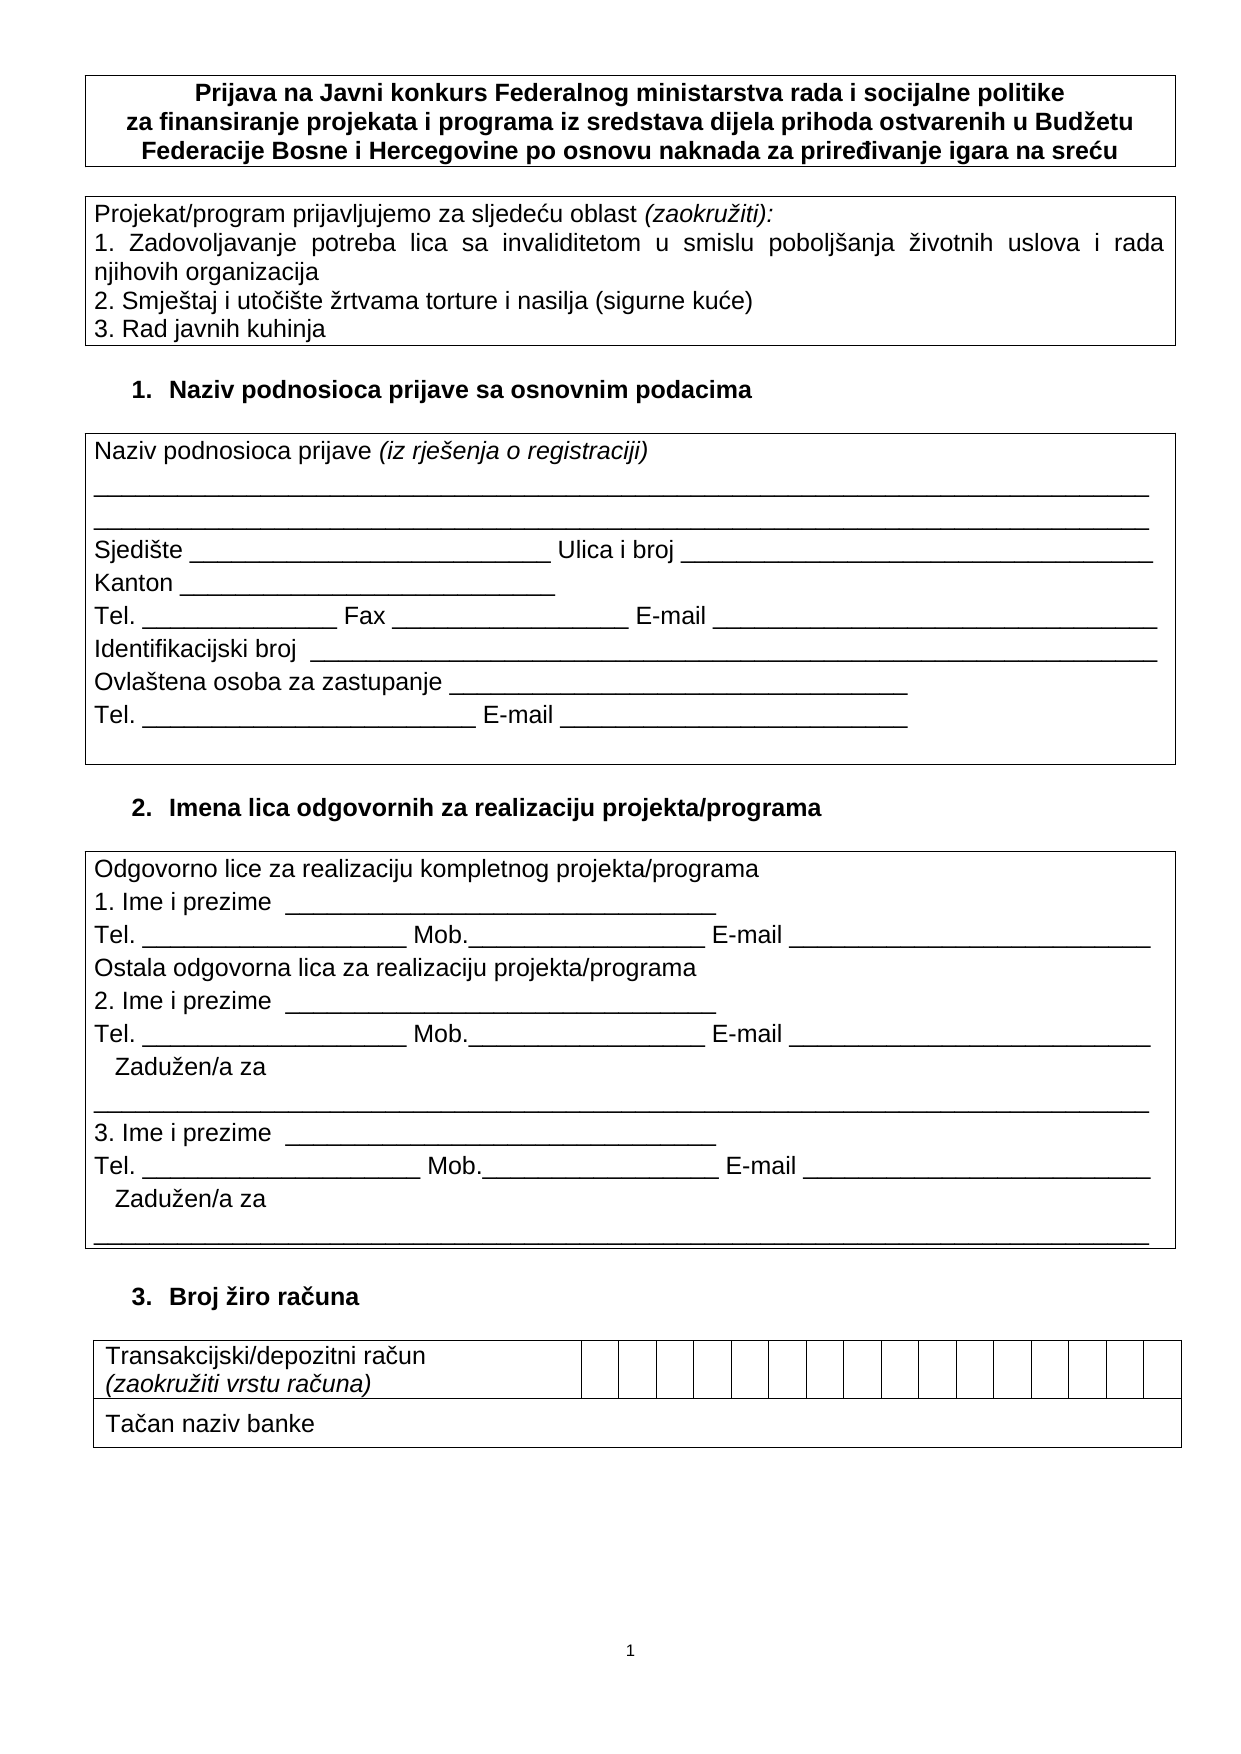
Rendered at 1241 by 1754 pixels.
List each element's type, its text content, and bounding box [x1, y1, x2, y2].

text Zadužen/a za [86, 1049, 1175, 1081]
text 1. Ime i prezime _______________________________ [86, 884, 1175, 916]
text Tel. ________________________ E-mail _________________________ [86, 697, 1175, 728]
text Odgovorno lice za realizaciju kompletnog projekta/programa [86, 852, 1175, 883]
text Tel. ___________________ Mob._________________ E-mail __________________________ [86, 1016, 1175, 1048]
table_header [1107, 1341, 1143, 1398]
table_header [732, 1341, 768, 1398]
table_header [994, 1341, 1031, 1398]
list Naziv podnosioca prijave sa osnovnim podacima [131, 375, 1166, 404]
text 3. Ime i prezime _______________________________ [86, 1115, 1175, 1147]
table_header [1032, 1341, 1068, 1398]
text Ostala odgovorna lica za realizaciju projekta/programa [86, 950, 1175, 982]
text Tel. ___________________ Mob._________________ E-mail __________________________ [86, 917, 1175, 949]
table_header [619, 1341, 656, 1398]
table_header [882, 1341, 918, 1398]
table_header [807, 1341, 843, 1398]
table_cell Tačan naziv banke [94, 1399, 1181, 1447]
table_header [1069, 1341, 1106, 1398]
text Tel. ______________ Fax _________________ E-mail ________________________________ [86, 598, 1175, 629]
table_header [582, 1341, 618, 1398]
text Identifikacijski broj _____________________________________________________________ [86, 631, 1175, 662]
table_header [694, 1341, 731, 1398]
table_header [919, 1341, 956, 1398]
text 2. Ime i prezime _______________________________ [86, 983, 1175, 1015]
text 1. Zadovoljavanje potreba lica sa invaliditetom u smislu poboljšanja životnih uslova i rada njihovih organizacija [94, 228, 1166, 286]
table_header Transakcijski/depozitni račun (zaokružiti vrstu računa) [94, 1341, 581, 1398]
text Kanton ___________________________ [86, 564, 1175, 596]
text 3. Rad javnih kuhinja [86, 311, 1175, 345]
text Naziv podnosioca prijave (iz rješenja o registraciji) ____________________________________________________________________________ [86, 434, 1175, 497]
text Tel. ____________________ Mob._________________ E-mail _________________________ [86, 1148, 1175, 1180]
text Ovlaštena osoba za zastupanje _________________________________ [86, 664, 1175, 696]
text Sjedište __________________________ Ulica i broj __________________________________ [86, 532, 1175, 563]
table_header [769, 1341, 806, 1398]
table_header [1144, 1341, 1181, 1398]
text ____________________________________________________________________________ [86, 1082, 1175, 1114]
text Projekat/program prijavljujemo za sljedeću oblast (zaokružiti): [86, 197, 1175, 228]
list Broj žiro računa [131, 1282, 1166, 1311]
text 2. Smještaj i utočište žrtvama torture i nasilja (sigurne kuće) [94, 286, 1166, 311]
text ____________________________________________________________________________ [86, 498, 1175, 530]
text Zadužen/a za ____________________________________________________________________________ [86, 1181, 1175, 1248]
list Imena lica odgovornih za realizaciju projekta/programa [131, 793, 1166, 822]
table_header [957, 1341, 993, 1398]
table_header [844, 1341, 881, 1398]
table_header [657, 1341, 693, 1398]
